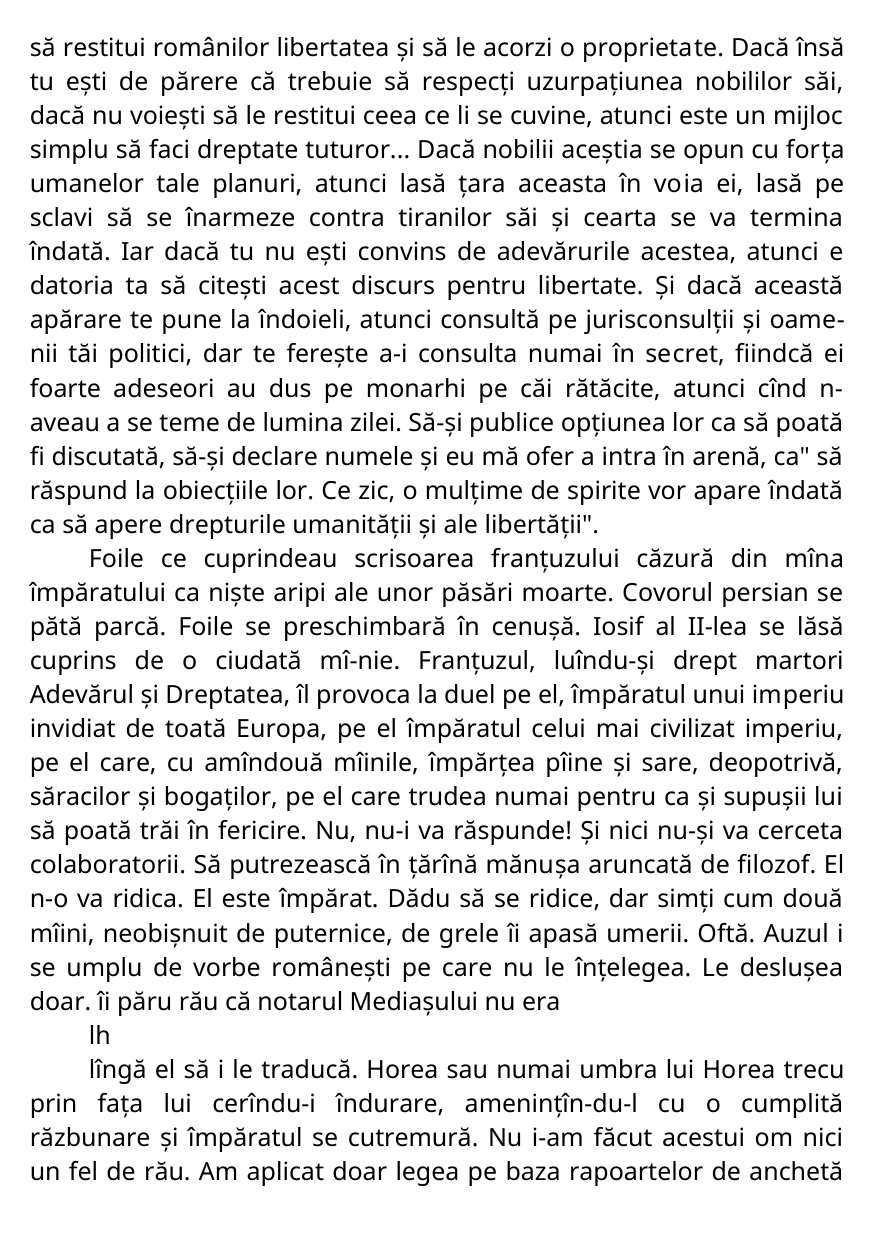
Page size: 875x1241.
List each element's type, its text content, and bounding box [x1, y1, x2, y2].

text Foile ce cuprindeau scrisoarea franţuzului căzură din mîna împăratului ca nişte aripi ale unor păsări moarte. Covorul persian se pătă parcă. Foile se preschimbară în cenuşă. Iosif al II-lea se lăsă cuprins de o ciudată mî-nie. Franţuzul, luîndu-şi drept martori Adevărul şi Dreptatea, îl provoca la duel pe el, împăratul unui imperiu invidiat de toată Europa, pe el împăratul celui mai civilizat imperiu, pe el care, cu amîndouă mîinile, împărţea pîine şi sare, deopotrivă, săracilor şi bogaţilor, pe el care trudea numai pentru ca şi supuşii lui să poată trăi în fericire. Nu, nu-i va răspunde! Şi nici nu-şi va cerceta colaboratorii. Să putrezească în ţărînă mănuşa aruncată de filozof. El n-o va ridica. El este împărat. Dădu să se ridice, dar simţi cum două mîini, neobişnuit de puternice, de grele îi apasă umerii. Oftă. Auzul i se umplu de vorbe româneşti pe care nu le înţelegea. Le desluşea doar. îi păru rău că notarul Mediaşului nu era [29, 541, 844, 1017]
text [29, 1051, 844, 1188]
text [29, 29, 844, 541]
text lh [29, 1017, 844, 1051]
